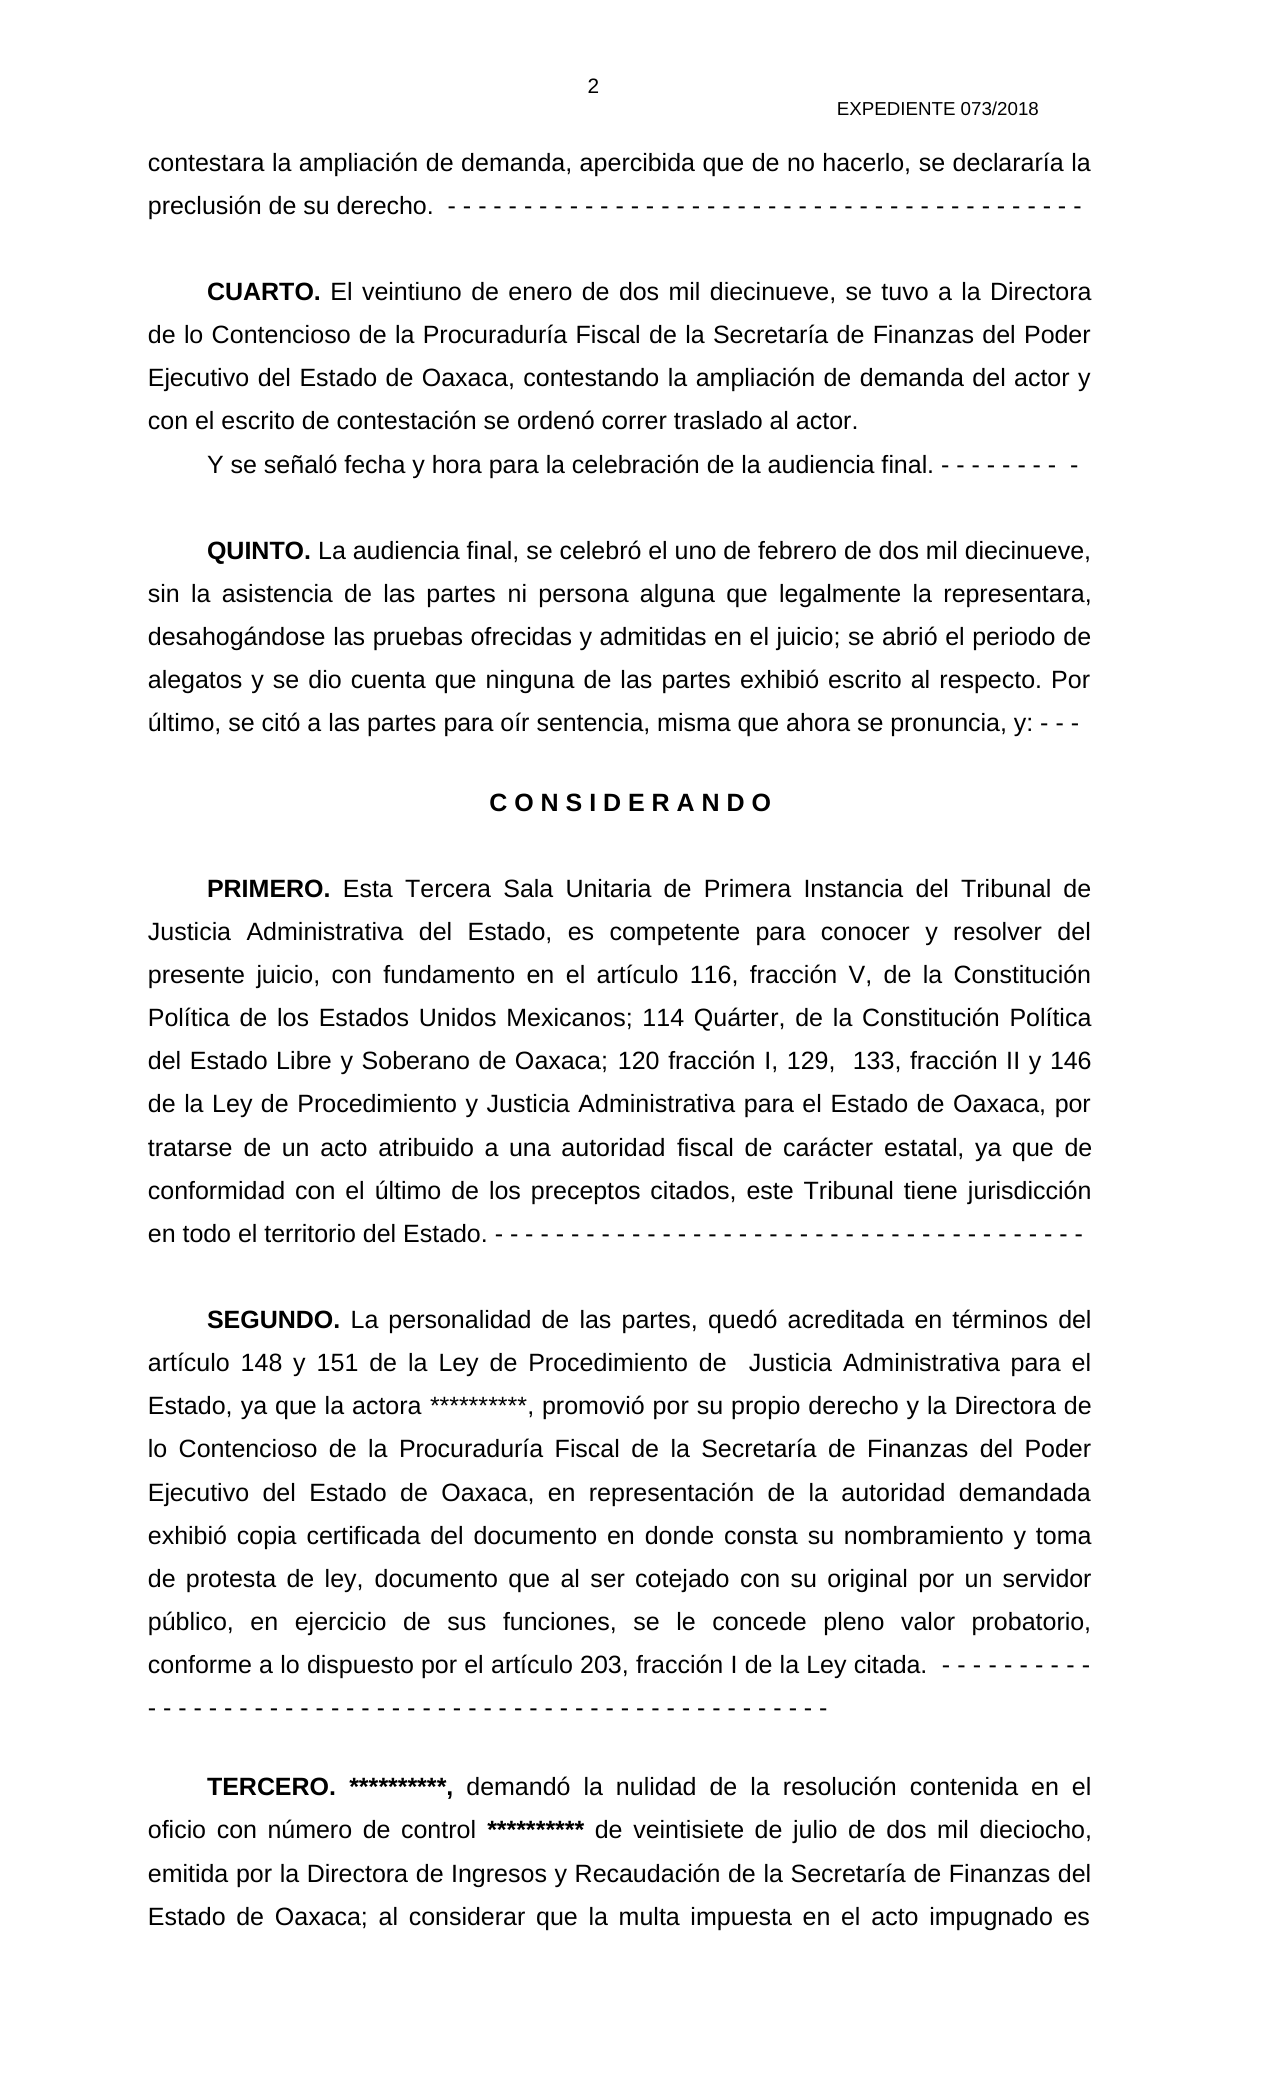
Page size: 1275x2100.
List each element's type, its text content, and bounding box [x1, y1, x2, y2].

text CUARTO. El veintiuno de enero de dos mil diecinueve, se tuvo a la Directora de lo Contencioso de la Procuraduría Fiscal de la Secretaría de Finanzas del Poder Ejecutivo del Estado de Oaxaca, contestando la ampliación de demanda del actor y con el escrito de contestación se ordenó correr traslado al actor. [148, 277, 1093, 435]
text QUINTO. La audiencia final, se celebró el uno de febrero de dos mil diecinueve, sin la asistencia de las partes ni persona alguna que legalmente la representara, desahogándose las pruebas ofrecidas y admitidas en el juicio; se abrió el periodo de alegatos y se dio cuenta que ninguna de las partes exhibió escrito al respecto. Por último, se citó a las partes para oír sentencia, misma que ahora se pronuncia, y: - - - [148, 536, 1093, 737]
text C O N S I D E R A N D O [148, 787, 1039, 816]
text PRIMERO. Esta Tercera Sala Unitaria de Primera Instancia del Tribunal de Justicia Administrativa del Estado, es competente para conocer y resolver del presente juicio, con fundamento en el artículo 116, fracción V, de la Constitución Política de los Estados Unidos Mexicanos; 114 Quárter, de la Constitución Política del Estado Libre y Soberano de Oaxaca; 120 fracción I, 129, 133, fracción II y 146 de la Ley de Procedimiento y Justicia Administrativa para el Estado de Oaxaca, por tratarse de un acto atribuido a una autoridad fiscal de carácter estatal, ya que de conformidad con el último de los preceptos citados, este Tribunal tiene jurisdicción en todo el territorio del Estado. - - - - - - - - - - - - - - - - - - - - - - - - - - - - - - - - - - - - - - - [148, 874, 1093, 1247]
text SEGUNDO. La personalidad de las partes, quedó acreditada en términos del artículo 148 y 151 de la Ley de Procedimiento de Justicia Administrativa para el Estado, ya que la actora **********, promovió por su propio derecho y la Directora de lo Contencioso de la Procuraduría Fiscal de la Secretaría de Finanzas del Poder Ejecutivo del Estado de Oaxaca, en representación de la autoridad demandada exhibió copia certificada del documento en donde consta su nombramiento y toma de protesta de ley, documento que al ser cotejado con su original por un servidor público, en ejercicio de sus funciones, se le concede pleno valor probatorio, conforme a lo dispuesto por el artículo 203, fracción I de la Ley citada. - - - - - - - - - - - - - - - - - - - - - - - - - - - - - - - - - - - - - - - - - - - - - - - - - - - - - - - [148, 1305, 1093, 1722]
text Y se señaló fecha y hora para la celebración de la audiencia final. - - - - - - - - - [148, 449, 1093, 478]
